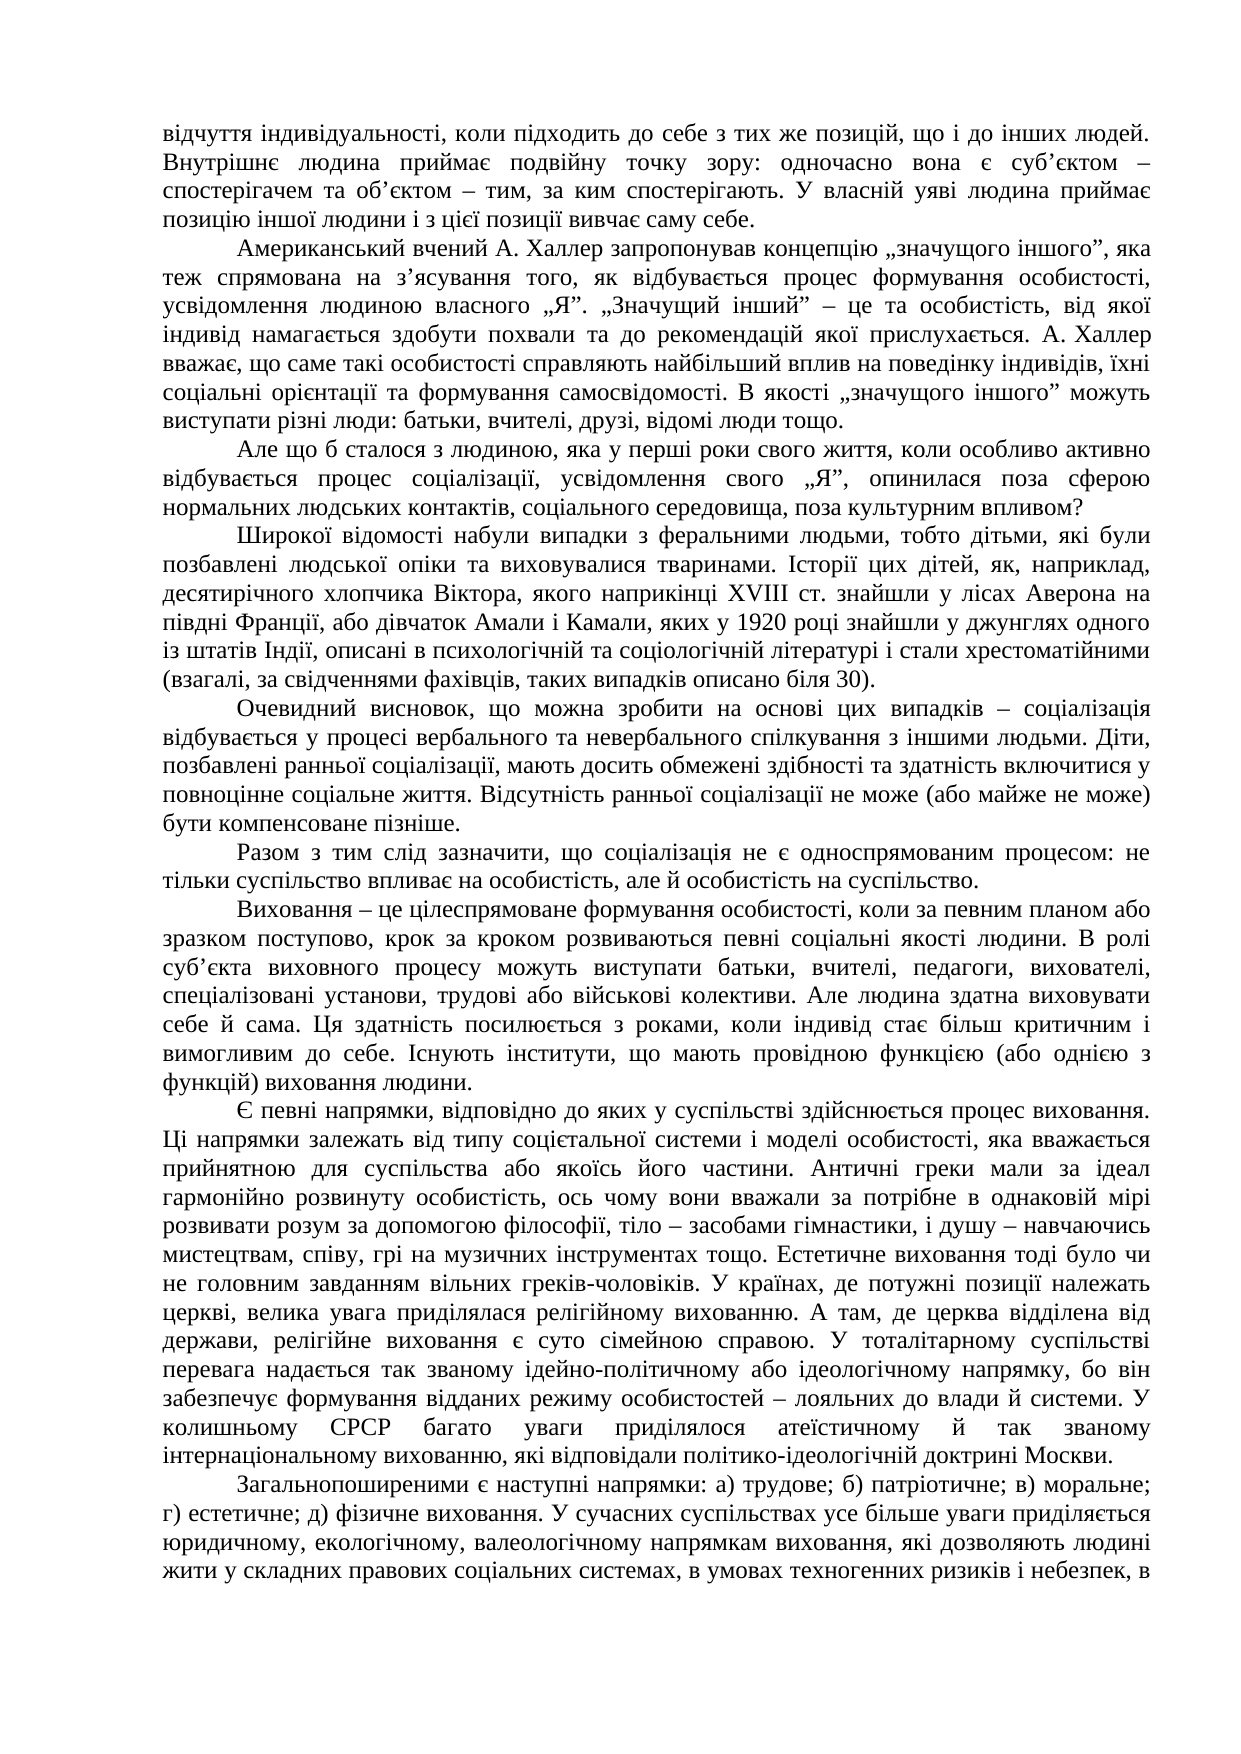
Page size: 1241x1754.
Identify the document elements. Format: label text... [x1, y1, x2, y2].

list Є певні напрямки, відповідно до яких у суспільстві здійснюється процес виховання. Ці напрямки залежать від типу соцієтальної системи і моделі особистості, яка вважається прийнятною для суспільства або якоїсь його частини. Античні греки мали за ідеал гармонійно розвинуту особистість, ось чому вони вважали за потрібне в однаковій мірі розвивати розум за допомогою філософії, тіло – засобами гімнастики, і душу – навчаючись мистецтвам, співу, грі на музичних інструментах тощо. Естетичне виховання тоді було чи не головним завданням вільних греків-чоловіків. У країнах, де потужні позиції належать церкві, велика увага приділялася релігійному вихованню. А там, де церква відділена від держави, релігійне виховання є суто сімейною справою. У тоталітарному суспільстві перевага надається так званому ідейно-політичному або ідеологічному напрямку, бо він забезпечує формування відданих режиму особистостей – лояльних до влади й системи. У колишньому СРСР багато уваги приділялося атеїстичному й так званому інтернаціональному вихованню, які відповідали політико-ідеологічній доктрині Москви. [162, 1096, 1152, 1469]
list Виховання – це цілеспрямоване формування особистості, коли за певним планом або зразком поступово, крок за кроком розвиваються певні соціальні якості людини. В ролі суб’єкта виховного процесу можуть виступати батьки, вчителі, педагоги, вихователі, спеціалізовані установи, трудові або військові колективи. Але людина здатна виховувати себе й сама. Ця здатність посилюється з роками, коли індивід стає більш критичним і вимогливим до себе. Існують інститути, що мають провідною функцією (або однією з функцій) виховання людини. [162, 894, 1152, 1096]
list Американський вчений А. Халлер запропонував концепцію „значущого іншого”, яка теж спрямована на з’ясування того, як відбувається процес формування особистості, усвідомлення людиною власного „Я”. „Значущий інший” – це та особистість, від якої індивід намагається здобути похвали та до рекомендацій якої прислухається. А. Халлер вважає, що саме такі особистості справляють найбільший вплив на поведінку індивідів, їхні соціальні орієнтації та формування самосвідомості. В якості „значущого іншого” можуть виступати різні люди: батьки, вчителі, друзі, відомі люди тощо. [162, 233, 1152, 434]
list Разом з тим слід зазначити, що соціалізація не є односпрямованим процесом: не тільки суспільство впливає на особистість, але й особистість на суспільство. [162, 837, 1152, 894]
list Але що б сталося з людиною, яка у перші роки свого життя, коли особливо активно відбувається процес соціалізації, усвідомлення свого „Я”, опинилася поза сферою нормальних людських контактів, соціального середовища, поза культурним впливом? [162, 434, 1152, 521]
list Широкої відомості набули випадки з феральними людьми, тобто дітьми, які були позбавлені людської опіки та виховувалися тваринами. Історії цих дітей, як, наприклад, десятирічного хлопчика Віктора, якого наприкінці XVIII ст. знайшли у лісах Аверона на півдні Франції, або дівчаток Амали і Камали, яких у 1920 році знайшли у джунглях одного із штатів Індії, описані в психологічній та соціологічній літературі і стали хрестоматійними (взагалі, за свідченнями фахівців, таких випадків описано біля 30). [162, 521, 1152, 693]
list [162, 118, 1152, 233]
list Очевидний висновок, що можна зробити на основі цих випадків – соціалізація відбувається у процесі вербального та невербального спілкування з іншими людьми. Діти, позбавлені ранньої соціалізації, мають досить обмежені здібності та здатність включитися у повноцінне соціальне життя. Відсутність ранньої соціалізації не може (або майже не може) бути компенсоване пізніше. [162, 693, 1152, 837]
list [162, 1469, 1152, 1584]
